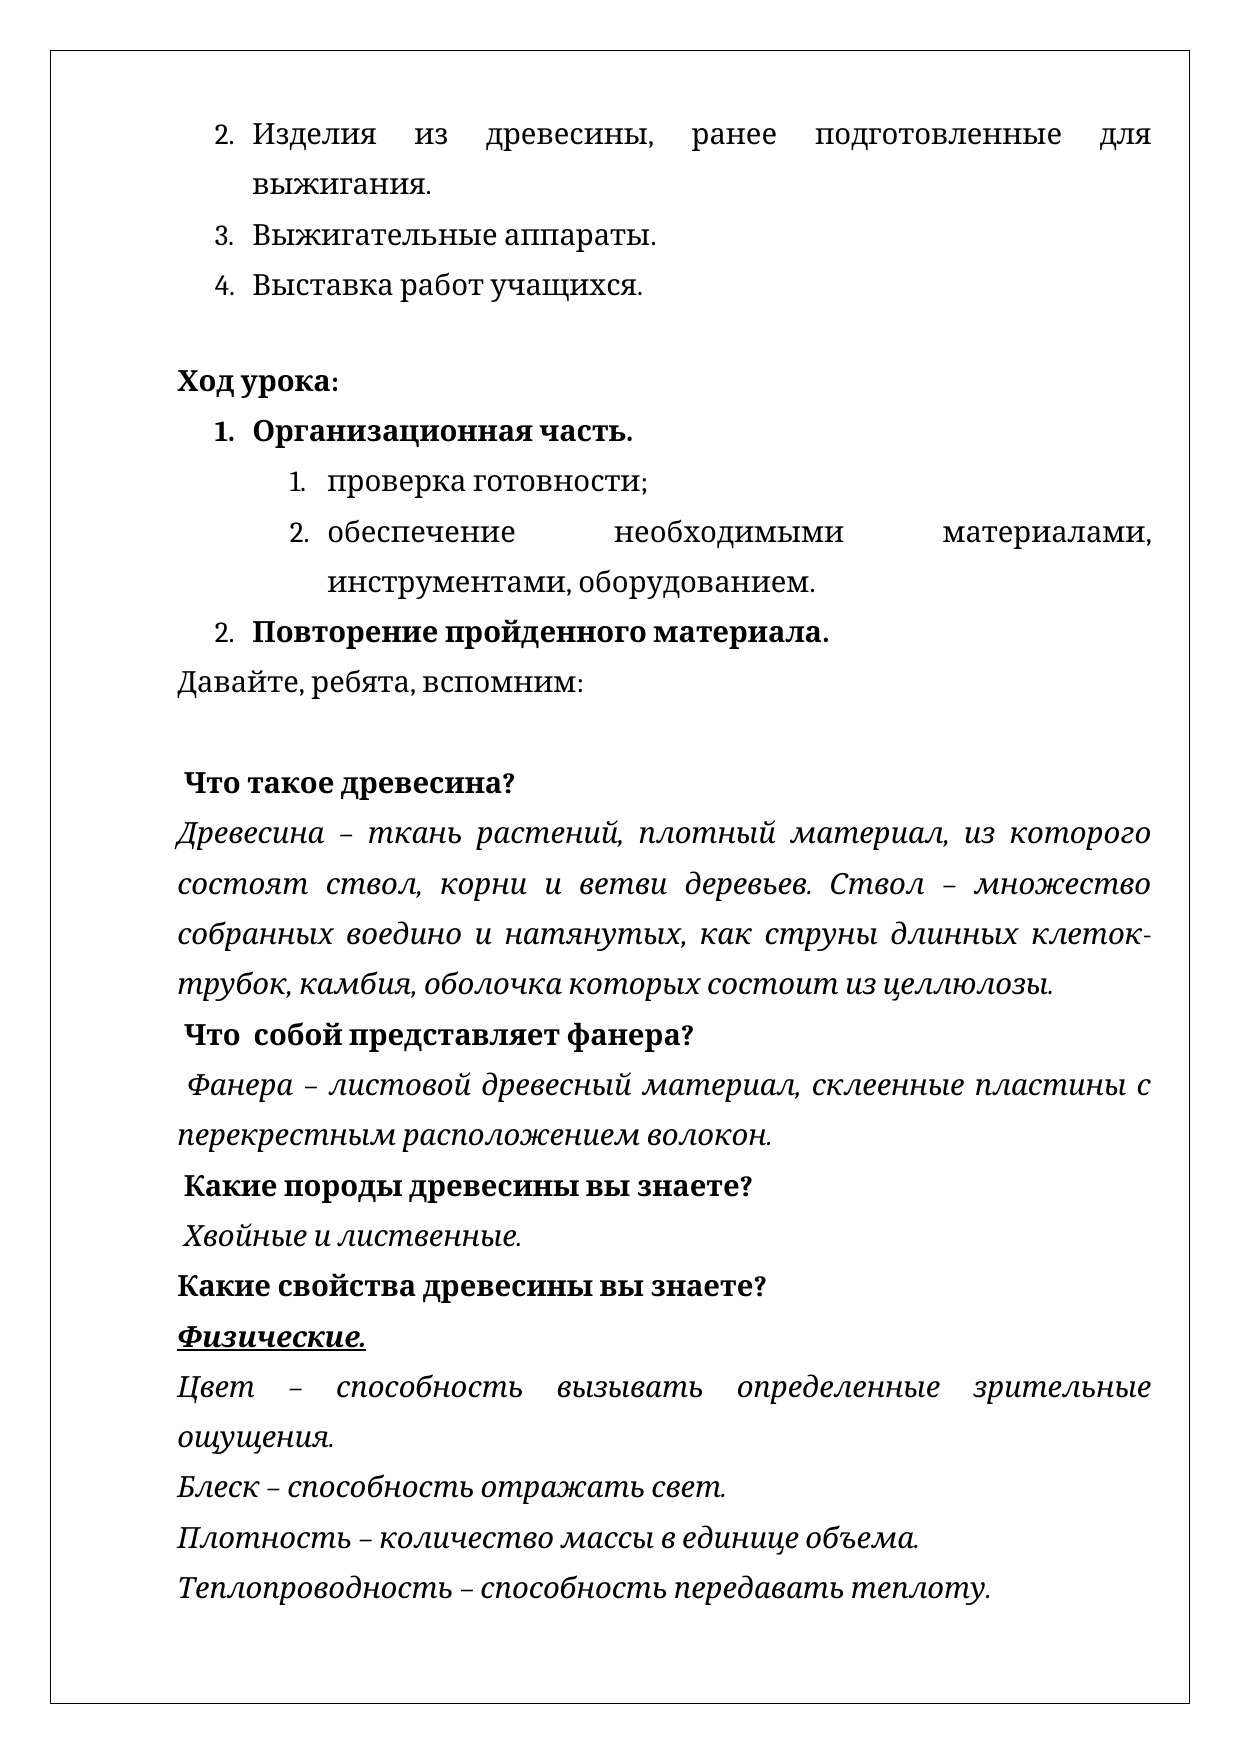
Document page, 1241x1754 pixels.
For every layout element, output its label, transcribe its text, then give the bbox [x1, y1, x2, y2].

list Выставка работ учащихся. [214, 269, 1152, 302]
text Плотность – количество массы в единице объема. [177, 1522, 1152, 1556]
list Организационная часть. [214, 415, 1152, 449]
text Физические. [177, 1321, 1152, 1354]
text Давайте, ребята, вспомним: [177, 667, 1152, 700]
text Что такое древесина? [177, 767, 1152, 801]
text Цвет – способность вызывать определенные зрительные ощущения. [177, 1371, 1152, 1455]
text Теплопроводность – способность передавать теплоту. [177, 1572, 1152, 1606]
text Ход урока: [177, 365, 1152, 398]
list Выжигательные аппараты. [214, 219, 1152, 252]
text Какие свойства древесины вы знаете? [177, 1270, 1152, 1304]
text Блеск – способность отражать свет. [177, 1472, 1152, 1505]
text Хвойные и лиственные. [177, 1220, 1152, 1254]
text Древесина – ткань растений, плотный материал, из которого состоят ствол, корни и ветви деревьев. Ствол – множество собранных воедино и натянутых, как струны длинных клеток-трубок, камбия, оболочка которых состоит из целлюлозы. [177, 818, 1152, 1002]
list Повторение пройденного материала. [214, 616, 1152, 650]
text Какие породы древесины вы знаете? [177, 1170, 1152, 1203]
text Что собой представляет фанера? [177, 1019, 1152, 1052]
list Изделия из древесины, ранее подготовленные для выжигания. [214, 118, 1152, 202]
text Фанера – листовой древесный материал, склеенные пластины с перекрестным расположением волокон. [177, 1069, 1152, 1153]
list проверка готовности; [289, 465, 1152, 499]
list обеспечение необходимыми материалами, инструментами, оборудованием. [289, 516, 1152, 599]
